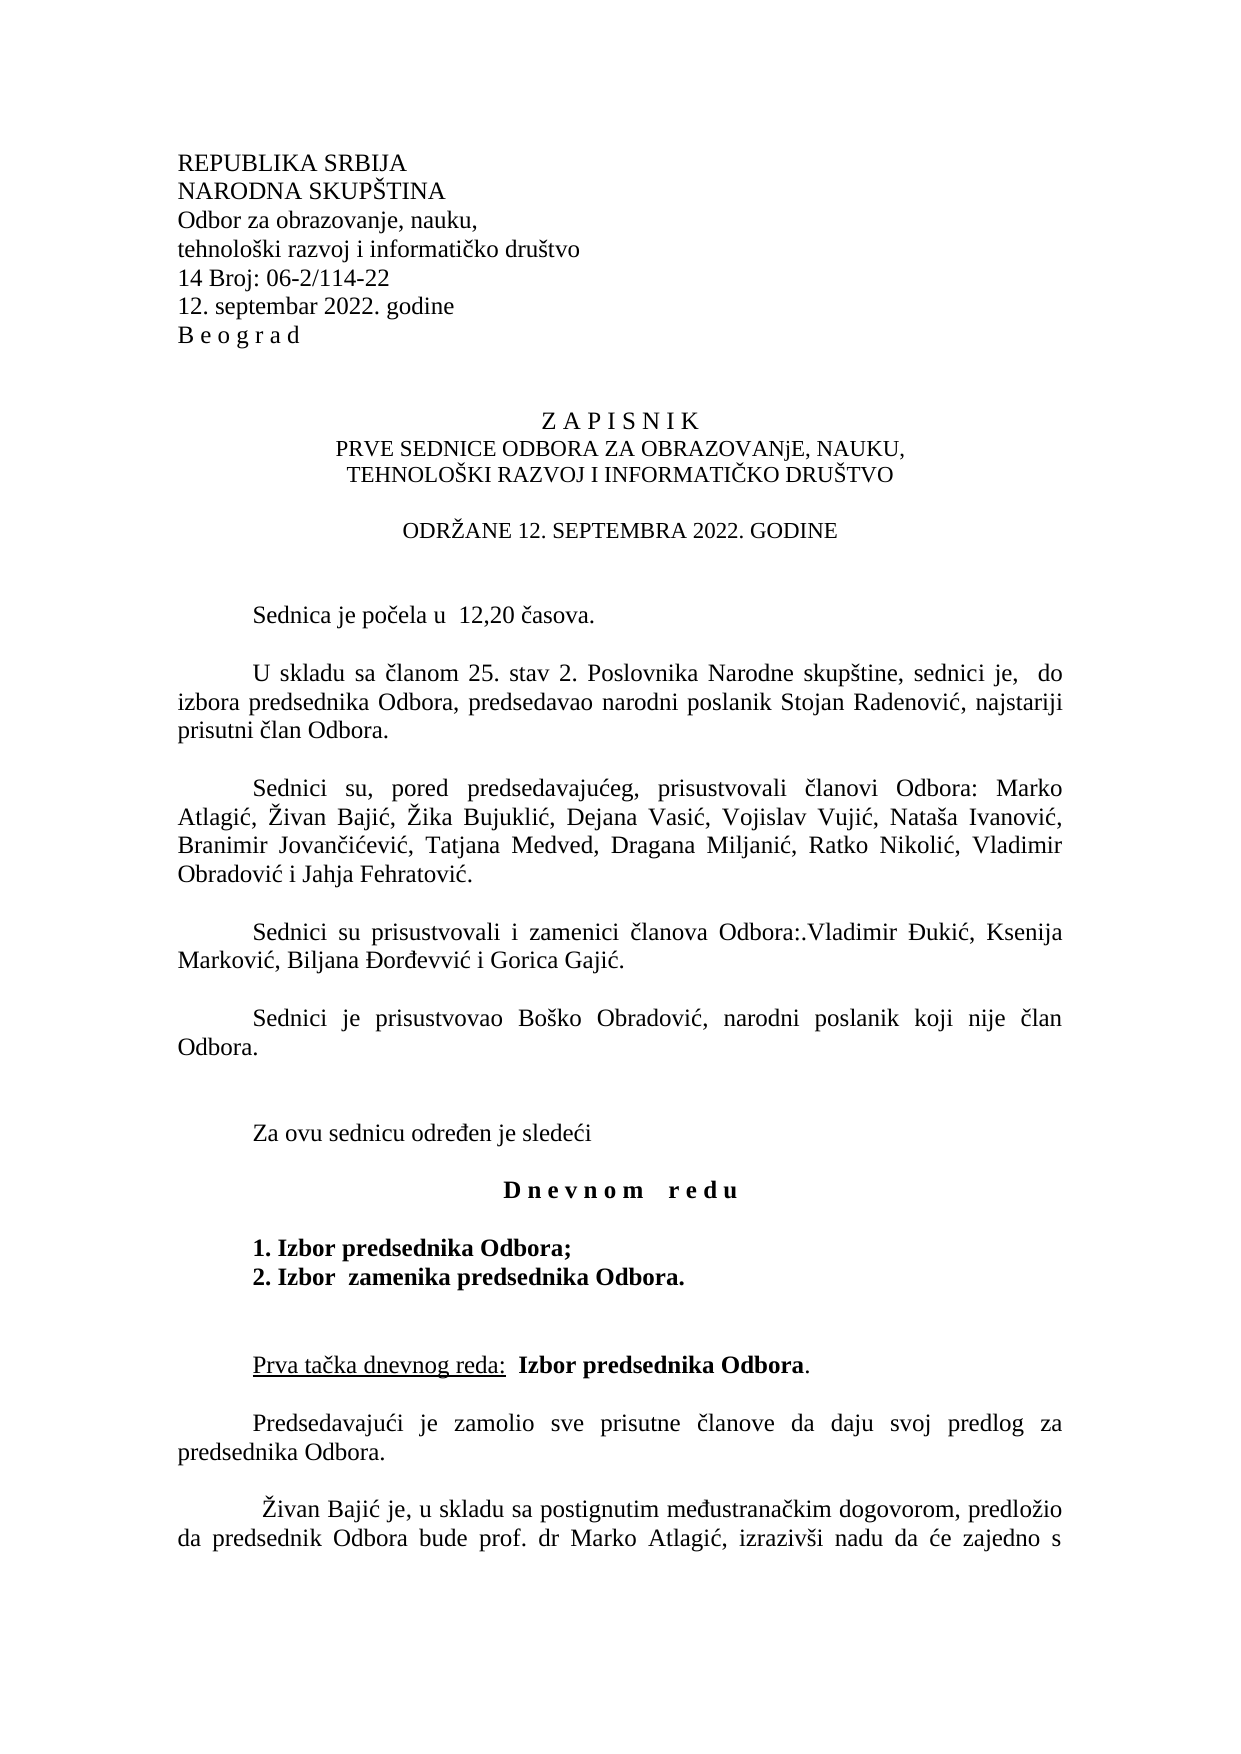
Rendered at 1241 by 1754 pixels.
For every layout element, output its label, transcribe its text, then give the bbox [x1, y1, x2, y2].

text Odbor za obrazovanje, nauku, [177, 205, 1063, 234]
text Predsedavajući je zamolio sve prisutne članove da daju svoj predlog za predsednika Odbora. [177, 1408, 1063, 1465]
text D n e v n o m r e d u [177, 1176, 1063, 1204]
text 1. Izbor predsednika Odbora; [177, 1233, 1063, 1262]
text TEHNOLOŠKI RAZVOJ I INFORMATIČKO DRUŠTVO [177, 462, 1063, 488]
text 14 Broj: 06-2/114-22 [177, 263, 1063, 291]
text Sednici je prisustvovao Boško Obradović, narodni poslanik koji nije član Odbora. [177, 1003, 1063, 1061]
text PRVE SEDNICE ODBORA ZA OBRAZOVANjE, NAUKU, [177, 435, 1063, 462]
text Sednica je počela u 12,20 časova. [177, 601, 1063, 629]
text 12. septembar 2022. godine [177, 291, 1063, 320]
text ODRŽANE 12. SEPTEMBRA 2022. GODINE [177, 517, 1063, 543]
text NARODNA SKUPŠTINA [177, 176, 1063, 205]
text Za ovu sednicu određen je sledeći [177, 1118, 1063, 1147]
text Z A P I S N I K [177, 406, 1063, 435]
text U skladu sa članom 25. stav 2. Poslovnika Narodne skupštine, sednici je, do izbora predsednika Odbora, predsedavao narodni poslanik Stojan Radenović, najstariji prisutni član Odbora. [177, 658, 1063, 744]
text REPUBLIKA SRBIJA [177, 148, 1063, 176]
text tehnološki razvoj i informatičko društvo [177, 234, 1063, 263]
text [177, 1494, 1063, 1552]
text B e o g r a d [177, 320, 1063, 349]
text 2. Izbor zamenika predsednika Odbora. [177, 1262, 1063, 1291]
text Sednici su, pored predsedavajućeg, prisustvovali članovi Odbora: Marko Atlagić, Živan Bajić, Žika Bujuklić, Dejana Vasić, Vojislav Vujić, Nataša Ivanović, Branimir Jovančićević, Tatjana Medved, Dragana Miljanić, Ratko Nikolić, Vladimir Obradović i Jahja Fehratović. [177, 773, 1063, 888]
text Prva tačka dnevnog reda: Izbor predsednika Odbora. [177, 1350, 1063, 1379]
text Sednici su prisustvovali i zamenici članova Odbora:.Vladimir Đukić, Ksenija Marković, Biljana Đorđevvić i Gorica Gajić. [177, 917, 1063, 974]
